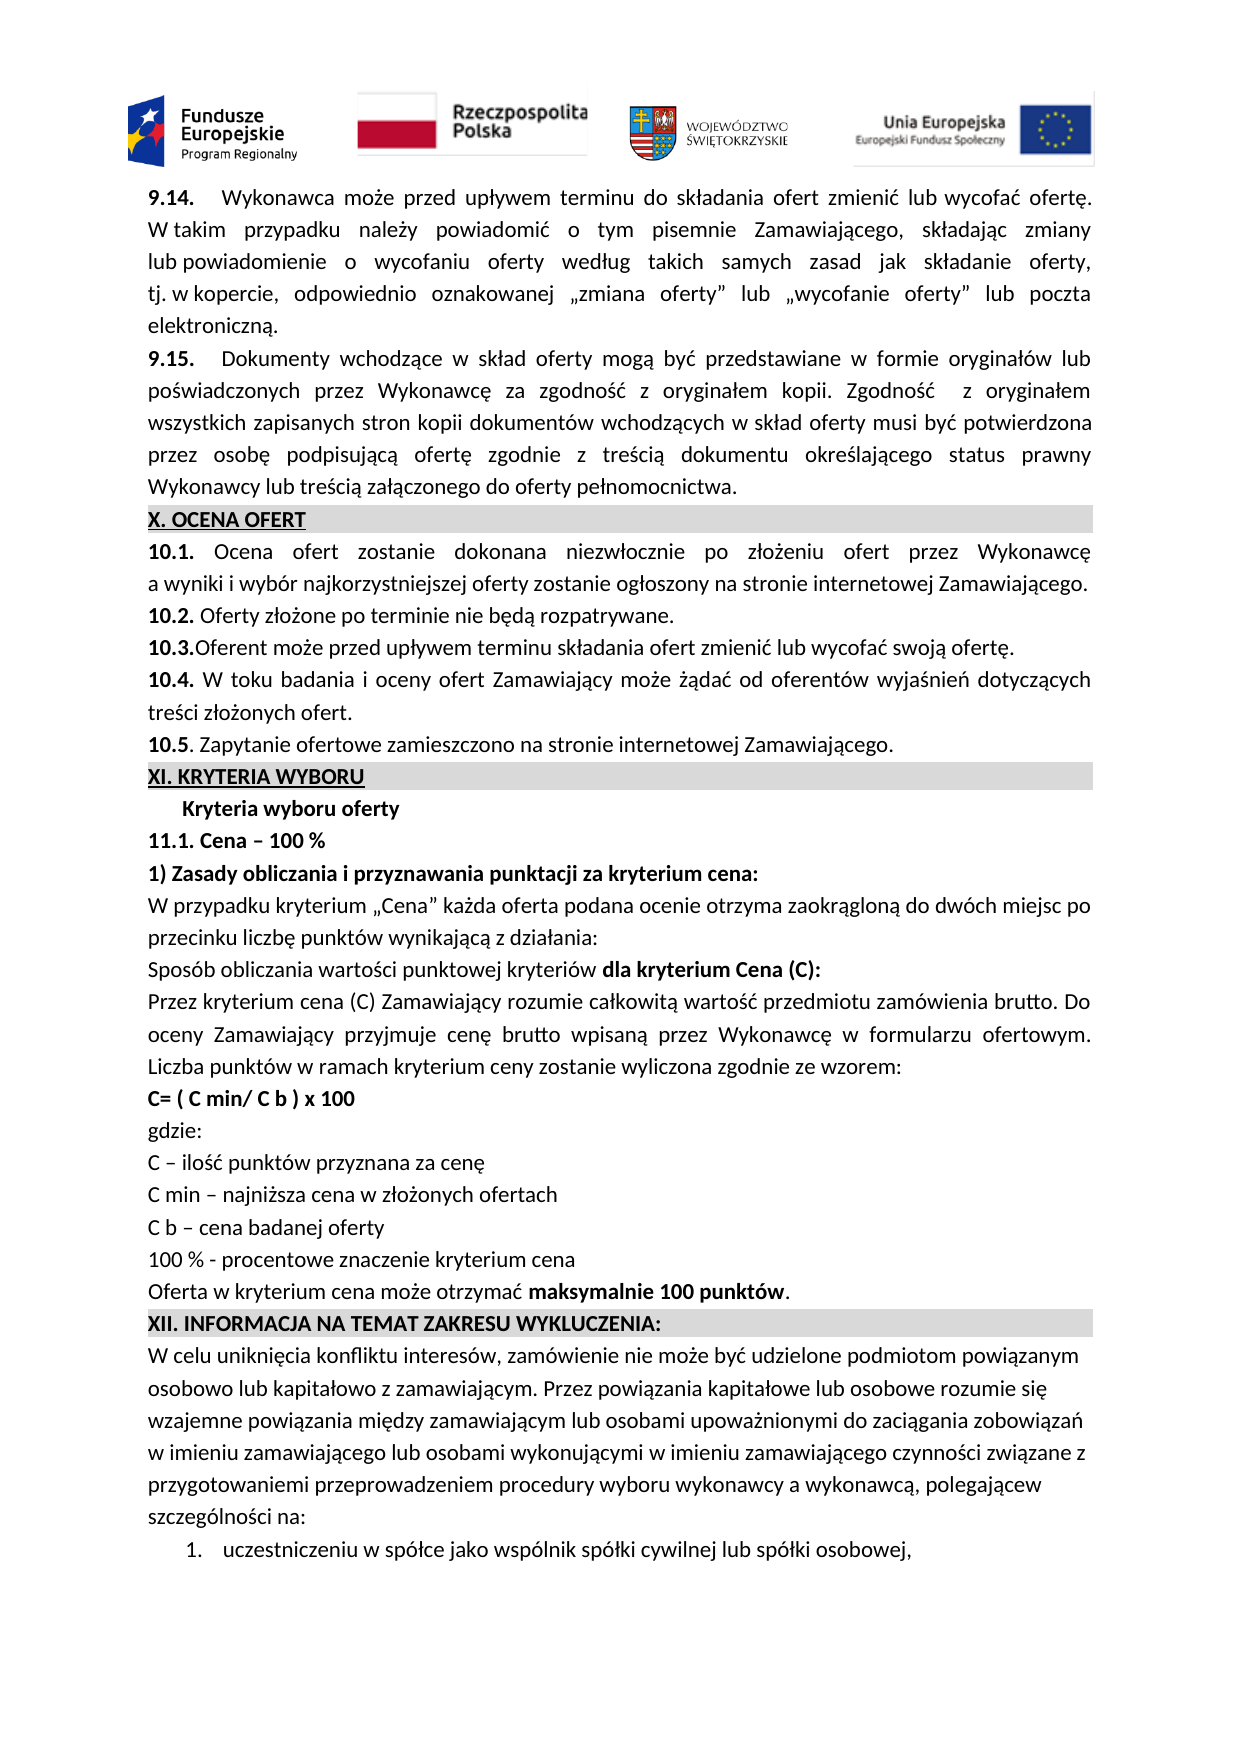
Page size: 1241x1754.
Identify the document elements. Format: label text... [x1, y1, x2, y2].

text C min – najniższa cena w złożonych ofertach [148, 1181, 1093, 1209]
picture [629, 95, 788, 167]
text Oferta w kryterium cena może otrzymać maksymalnie 100 punktów. [148, 1277, 1093, 1305]
text 1) Zasady obliczania i przyznawania punktacji za kryterium cena: [148, 859, 1093, 887]
text XII. INFORMACJA NA TEMAT ZAKRESU WYKLUCZENIA: [148, 1309, 1093, 1337]
text Kryteria wyboru oferty [148, 794, 1093, 822]
text 10.2. Oferty złożone po terminie nie będą rozpatrywane. [148, 601, 1093, 629]
text C – ilość punktów przyznana za cenę [148, 1148, 1093, 1176]
text Przez kryterium cena (C) Zamawiający rozumie całkowitą wartość przedmiotu zamówienia brutto. Do oceny Zamawiający przyjmuje cenę brutto wpisaną przez Wykonawcę w formularzu ofertowym. Liczba punktów w ramach kryterium ceny zostanie wyliczona zgodnie ze wzorem: [148, 987, 1093, 1080]
text X. OCENA OFERT [148, 505, 1093, 533]
text 9.15. Dokumenty wchodzące w skład oferty mogą być przedstawiane w formie oryginałów lub poświadczonych przez Wykonawcę za zgodność z oryginałem kopii. Zgodność z oryginałem wszystkich zapisanych stron kopii dokumentów wchodzących w skład oferty musi być potwierdzona przez osobę podpisującą ofertę zgodnie z treścią dokumentu określającego status prawny Wykonawcy lub treścią załączonego do oferty pełnomocnictwa. [148, 344, 1093, 501]
text 10.5. Zapytanie ofertowe zamieszczono na stronie internetowej Zamawiającego. [148, 730, 1093, 758]
text Sposób obliczania wartości punktowej kryteriów dla kryterium Cena (C): [148, 955, 1093, 983]
list uczestniczeniu w spółce jako wspólnik spółki cywilnej lub spółki osobowej, [185, 1535, 1093, 1563]
text W celu uniknięcia konfliktu interesów, zamówienie nie może być udzielone podmiotom powiązanym osobowo lub kapitałowo z zamawiającym. Przez powiązania kapitałowe lub osobowe rozumie się wzajemne powiązania między zamawiającym lub osobami upoważnionymi do zaciągania zobowiązań w imieniu zamawiającego lub osobami wykonującymi w imieniu zamawiającego czynności związane z przygotowaniemi przeprowadzeniem procedury wyboru wykonawcy a wykonawcą, polegającew szczególności na: [148, 1342, 1093, 1531]
text gdzie: [148, 1116, 1093, 1144]
text 10.4. W toku badania i oceny ofert Zamawiający może żądać od oferentów wyjaśnień dotyczących treści złożonych ofert. [148, 666, 1093, 726]
text 100 % - procentowe znaczenie kryterium cena [148, 1245, 1093, 1273]
text W przypadku kryterium „Cena” każda oferta podana ocenie otrzyma zaokrągloną do dwóch miejsc po przecinku liczbę punktów wynikającą z działania: [148, 891, 1093, 951]
text XI. KRYTERIA WYBORU [148, 762, 1093, 790]
picture [853, 91, 1096, 168]
text C b – cena badanej oferty [148, 1213, 1093, 1241]
text 11.1. Cena – 100 % [148, 827, 1093, 854]
text C= ( C min/ C b ) x 100 [148, 1084, 1093, 1112]
picture [356, 82, 587, 154]
picture [128, 95, 297, 167]
text 10.3.Oferent może przed upływem terminu składania ofert zmienić lub wycofać swoją ofertę. [148, 633, 1093, 661]
text 9.14. Wykonawca może przed upływem terminu do składania ofert zmienić lub wycofać ofertę. W takim przypadku należy powiadomić o tym pisemnie Zamawiającego, składając zmiany lub powiadomienie o wycofaniu oferty według takich samych zasad jak składanie oferty, tj. w kopercie, odpowiednio oznakowanej „zmiana oferty” lub „wycofanie oferty” lub poczta elektroniczną. [148, 183, 1093, 339]
text 10.1. Ocena ofert zostanie dokonana niezwłocznie po złożeniu ofert przez Wykonawcę a wyniki i wybór najkorzystniejszej oferty zostanie ogłoszony na stronie internetowej Zamawiającego. [148, 537, 1093, 597]
